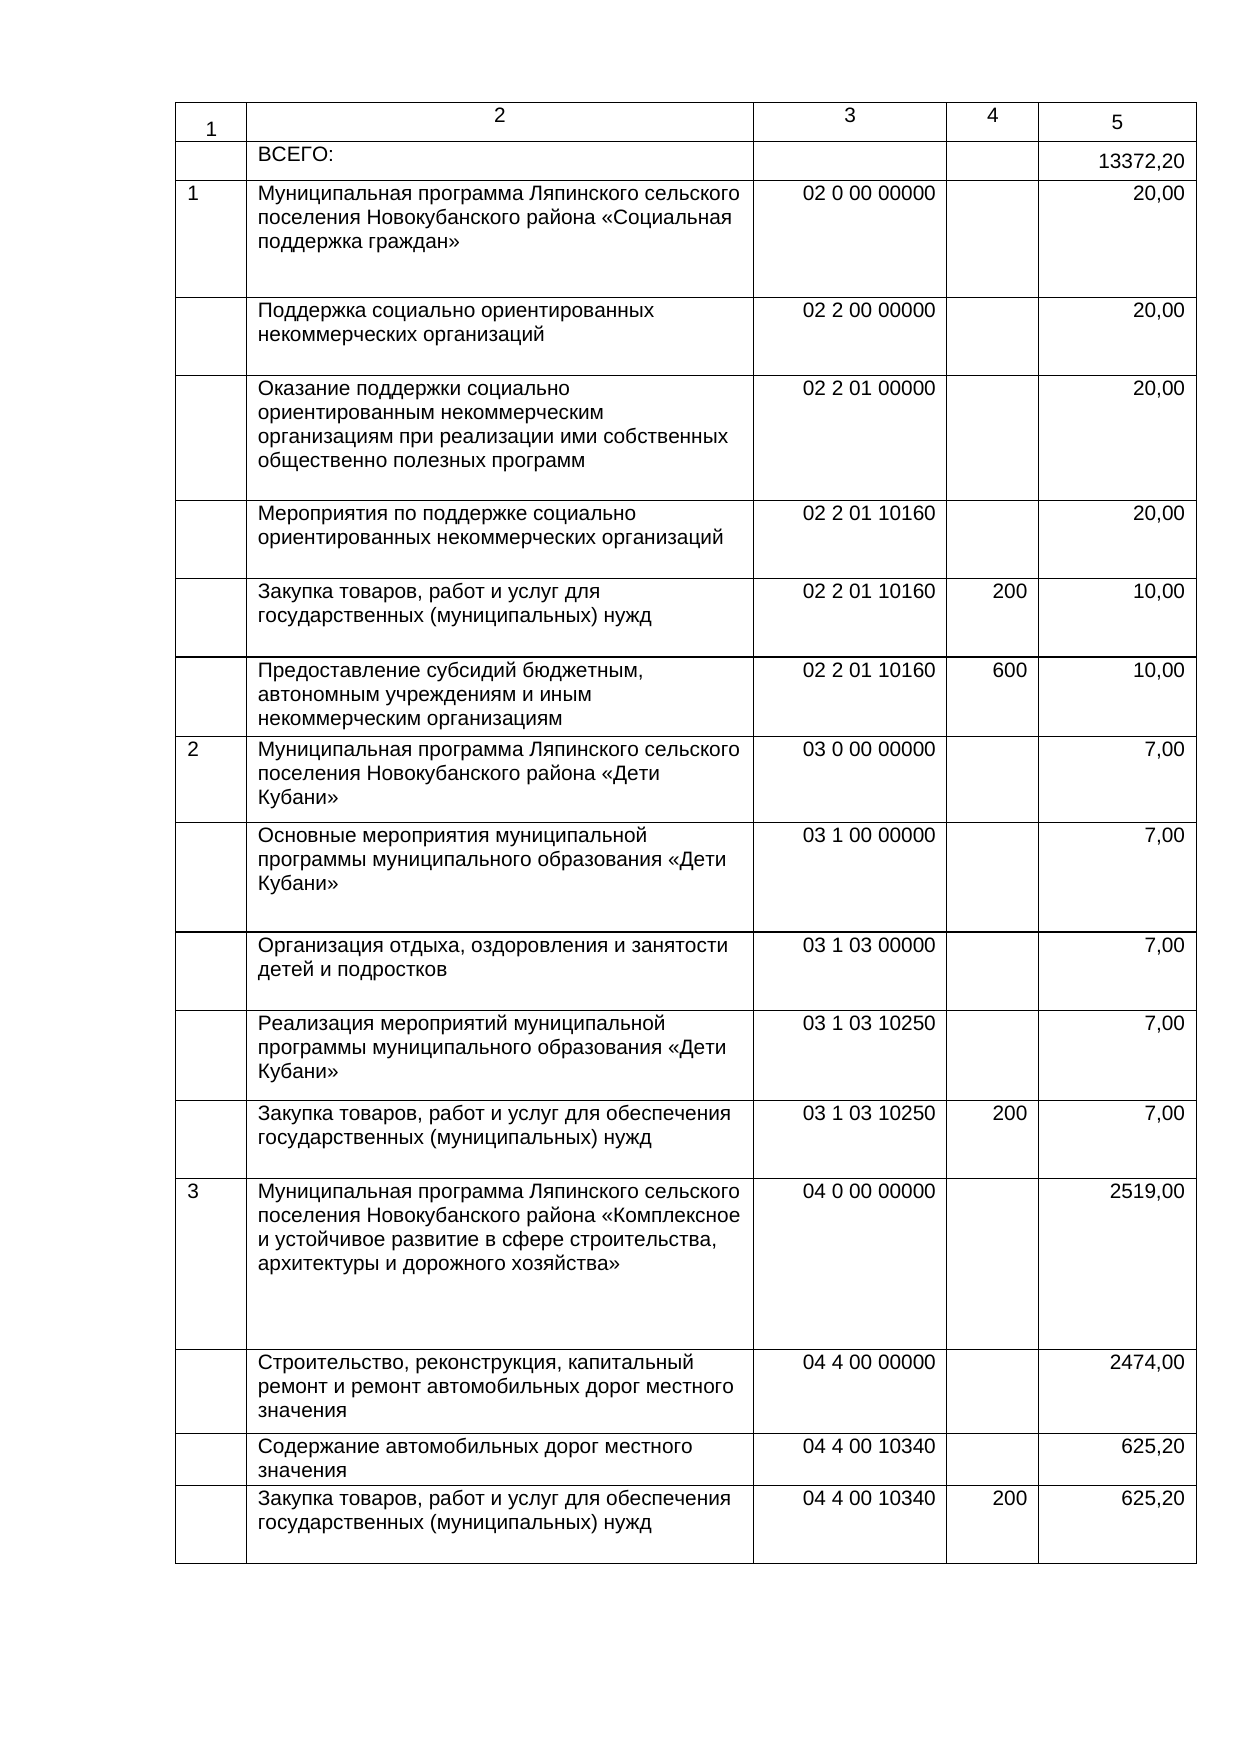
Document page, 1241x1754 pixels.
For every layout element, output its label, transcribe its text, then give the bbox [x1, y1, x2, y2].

table_cell Реализация мероприятий муниципальной программы муниципального образования «Дети Кубани» [247, 1011, 753, 1100]
table_cell 03 1 03 10250 [754, 1011, 946, 1100]
table_cell [947, 823, 1038, 931]
table_cell 02 2 01 10160 [754, 579, 946, 656]
table_cell 3 [176, 1179, 246, 1349]
table_cell 03 1 00 00000 [754, 823, 946, 931]
table_cell Муниципальная программа Ляпинского сельского поселения Новокубанского района «Социальная поддержка граждан» [247, 181, 753, 297]
table_cell 02 2 00 00000 [754, 298, 946, 375]
table_cell Мероприятия по поддержке социально ориентированных некоммерческих организаций [247, 501, 753, 578]
table_cell 02 2 01 10160 [754, 658, 946, 736]
table_cell Закупка товаров, работ и услуг для обеспечения государственных (муниципальных) нужд [247, 1101, 753, 1178]
table_cell Оказание поддержки социально ориентированным некоммерческим организациям при реализации ими собственных общественно полезных программ [247, 376, 753, 500]
table_cell Муниципальная программа Ляпинского сельского поселения Новокубанского района «Дети Кубани» [247, 737, 753, 822]
table_cell [176, 933, 246, 1009]
table_cell 04 4 00 10340 [754, 1486, 946, 1563]
table_cell [947, 1350, 1038, 1433]
table_cell 03 1 03 10250 [754, 1101, 946, 1178]
table_cell 10,00 [1039, 658, 1196, 736]
table_cell 7,00 [1039, 933, 1196, 1009]
table_cell [176, 579, 246, 656]
table_cell [947, 298, 1038, 375]
table_cell Предоставление субсидий бюджетным, автономным учреждениям и иным некоммерческим организациям [247, 658, 753, 736]
table_cell 20,00 [1039, 501, 1196, 578]
table_cell Содержание автомобильных дорог местного значения [247, 1434, 753, 1484]
table_cell [947, 181, 1038, 297]
table_cell Основные мероприятия муниципальной программы муниципального образования «Дети Кубани» [247, 823, 753, 931]
table_cell [176, 823, 246, 931]
table_cell 7,00 [1039, 1011, 1196, 1100]
table_cell 1 [176, 181, 246, 297]
table_cell 600 [947, 658, 1038, 736]
table_cell 03 0 00 00000 [754, 737, 946, 822]
table_cell [176, 658, 246, 736]
table_cell [176, 376, 246, 500]
table_cell 200 [947, 579, 1038, 656]
table_cell 20,00 [1039, 181, 1196, 297]
table_cell 10,00 [1039, 579, 1196, 656]
table_cell 3 [754, 103, 946, 141]
table_cell Организация отдыха, оздоровления и занятости детей и подростков [247, 933, 753, 1009]
table_cell 7,00 [1039, 737, 1196, 822]
table_cell 200 [947, 1101, 1038, 1178]
table_cell [947, 1434, 1038, 1484]
table_cell 625,20 [1039, 1486, 1196, 1563]
table_cell [754, 142, 946, 180]
table_cell Муниципальная программа Ляпинского сельского поселения Новокубанского района «Комплексное и устойчивое развитие в сфере строительства, архитектуры и дорожного хозяйства» [247, 1179, 753, 1349]
table_cell 1 [176, 103, 246, 141]
table_cell 5 [1039, 103, 1196, 141]
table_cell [247, 1486, 753, 1563]
table_cell [176, 1011, 246, 1100]
table_cell 2 [247, 103, 753, 141]
table_cell 20,00 [1039, 298, 1196, 375]
table_cell [176, 1486, 246, 1563]
table_cell 7,00 [1039, 1101, 1196, 1178]
table_cell [947, 376, 1038, 500]
table_cell Строительство, реконструкция, капитальный ремонт и ремонт автомобильных дорог местного значения [247, 1350, 753, 1433]
table_cell 2 [176, 737, 246, 822]
table_cell Поддержка социально ориентированных некоммерческих организаций [247, 298, 753, 375]
table_cell 04 4 00 10340 [754, 1434, 946, 1484]
table_cell [176, 501, 246, 578]
table_cell [176, 142, 246, 180]
table_cell Закупка товаров, работ и услуг для государственных (муниципальных) нужд [247, 579, 753, 656]
table_cell 2474,00 [1039, 1350, 1196, 1433]
table_cell 200 [947, 1486, 1038, 1563]
table_cell 7,00 [1039, 823, 1196, 931]
table_cell [947, 501, 1038, 578]
table_cell [947, 737, 1038, 822]
table_cell [947, 142, 1038, 180]
table_cell [947, 933, 1038, 1009]
table_cell [947, 1179, 1038, 1349]
table_cell 4 [947, 103, 1038, 141]
table_cell 02 2 01 00000 [754, 376, 946, 500]
table_cell 02 0 00 00000 [754, 181, 946, 297]
table_cell 2519,00 [1039, 1179, 1196, 1349]
table_cell 13372,20 [1039, 142, 1196, 180]
table_cell [176, 1101, 246, 1178]
table_cell 02 2 01 10160 [754, 501, 946, 578]
table_cell ВСЕГО: [247, 142, 753, 180]
table_cell [176, 1434, 246, 1484]
table_cell 03 1 03 00000 [754, 933, 946, 1009]
table_cell [176, 1350, 246, 1433]
table_cell [176, 298, 246, 375]
table_cell 04 4 00 00000 [754, 1350, 946, 1433]
table_cell 20,00 [1039, 376, 1196, 500]
table_cell 625,20 [1039, 1434, 1196, 1484]
table_cell 04 0 00 00000 [754, 1179, 946, 1349]
table_cell [947, 1011, 1038, 1100]
